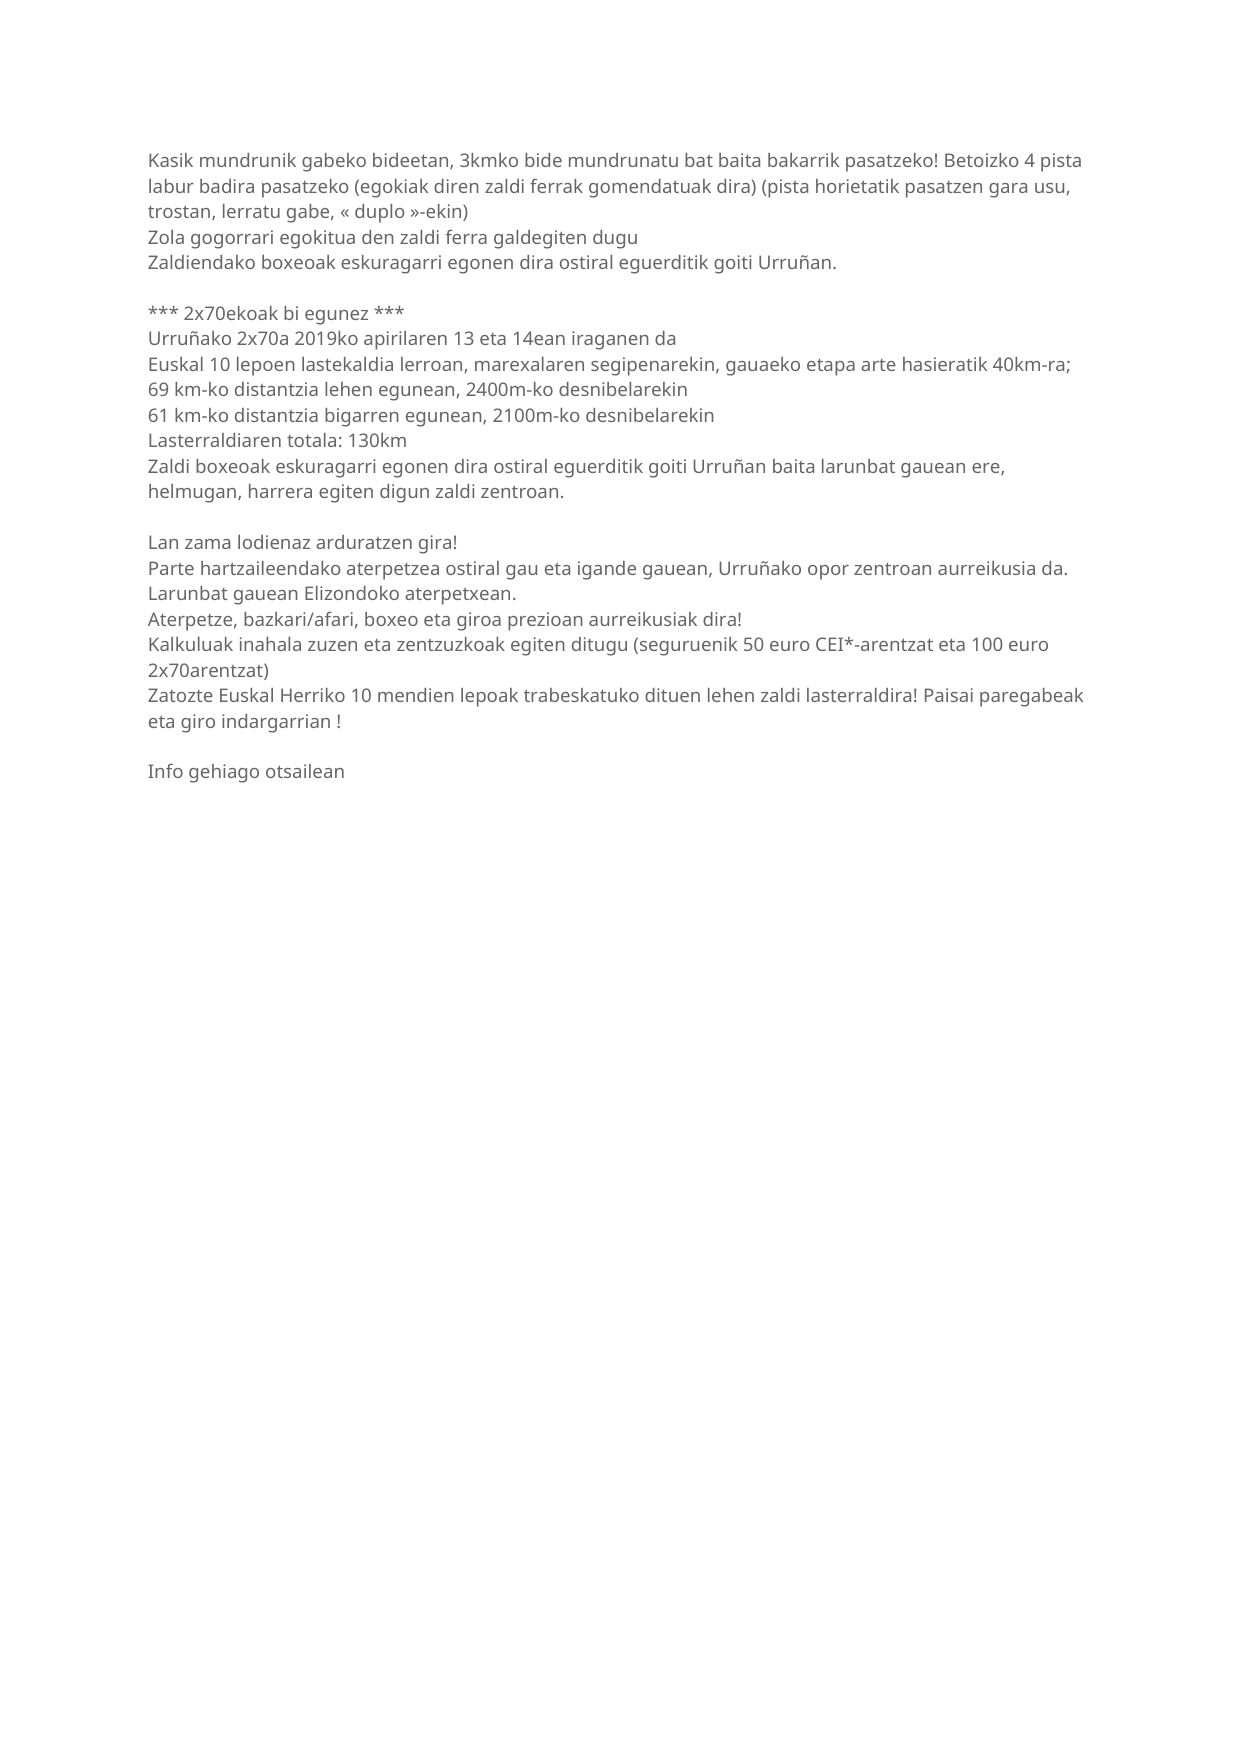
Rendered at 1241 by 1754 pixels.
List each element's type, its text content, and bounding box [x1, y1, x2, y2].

text Lan zama lodienaz arduratzen gira! Parte hartzaileendako aterpetzea ostiral gau eta igande gauean, Urruñako opor zentroan aurreikusia da. Larunbat gauean Elizondoko aterpetxean. Aterpetze, bazkari/afari, boxeo eta giroa prezioan aurreikusiak dira! Kalkuluak inahala zuzen eta zentzuzkoak egiten ditugu (seguruenik 50 euro CEI*-arentzat eta 100 euro 2x70arentzat) Zatozte Euskal Herriko 10 mendien lepoak trabeskatuko dituen lehen zaldi lasterraldira! Paisai paregabeak eta giro indargarrian ! [148, 529, 1093, 733]
text Info gehiago otsailean [148, 758, 1093, 784]
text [148, 148, 1093, 275]
text *** 2x70ekoak bi egunez *** Urruñako 2x70a 2019ko apirilaren 13 eta 14ean iraganen da Euskal 10 lepoen lastekaldia lerroan, marexalaren segipenarekin, gauaeko etapa arte hasieratik 40km-ra; 69 km-ko distantzia lehen egunean, 2400m-ko desnibelarekin 61 km-ko distantzia bigarren egunean, 2100m-ko desnibelarekin Lasterraldiaren totala: 130km Zaldi boxeoak eskuragarri egonen dira ostiral eguerditik goiti Urruñan baita larunbat gauean ere, helmugan, harrera egiten digun zaldi zentroan. [148, 300, 1093, 504]
